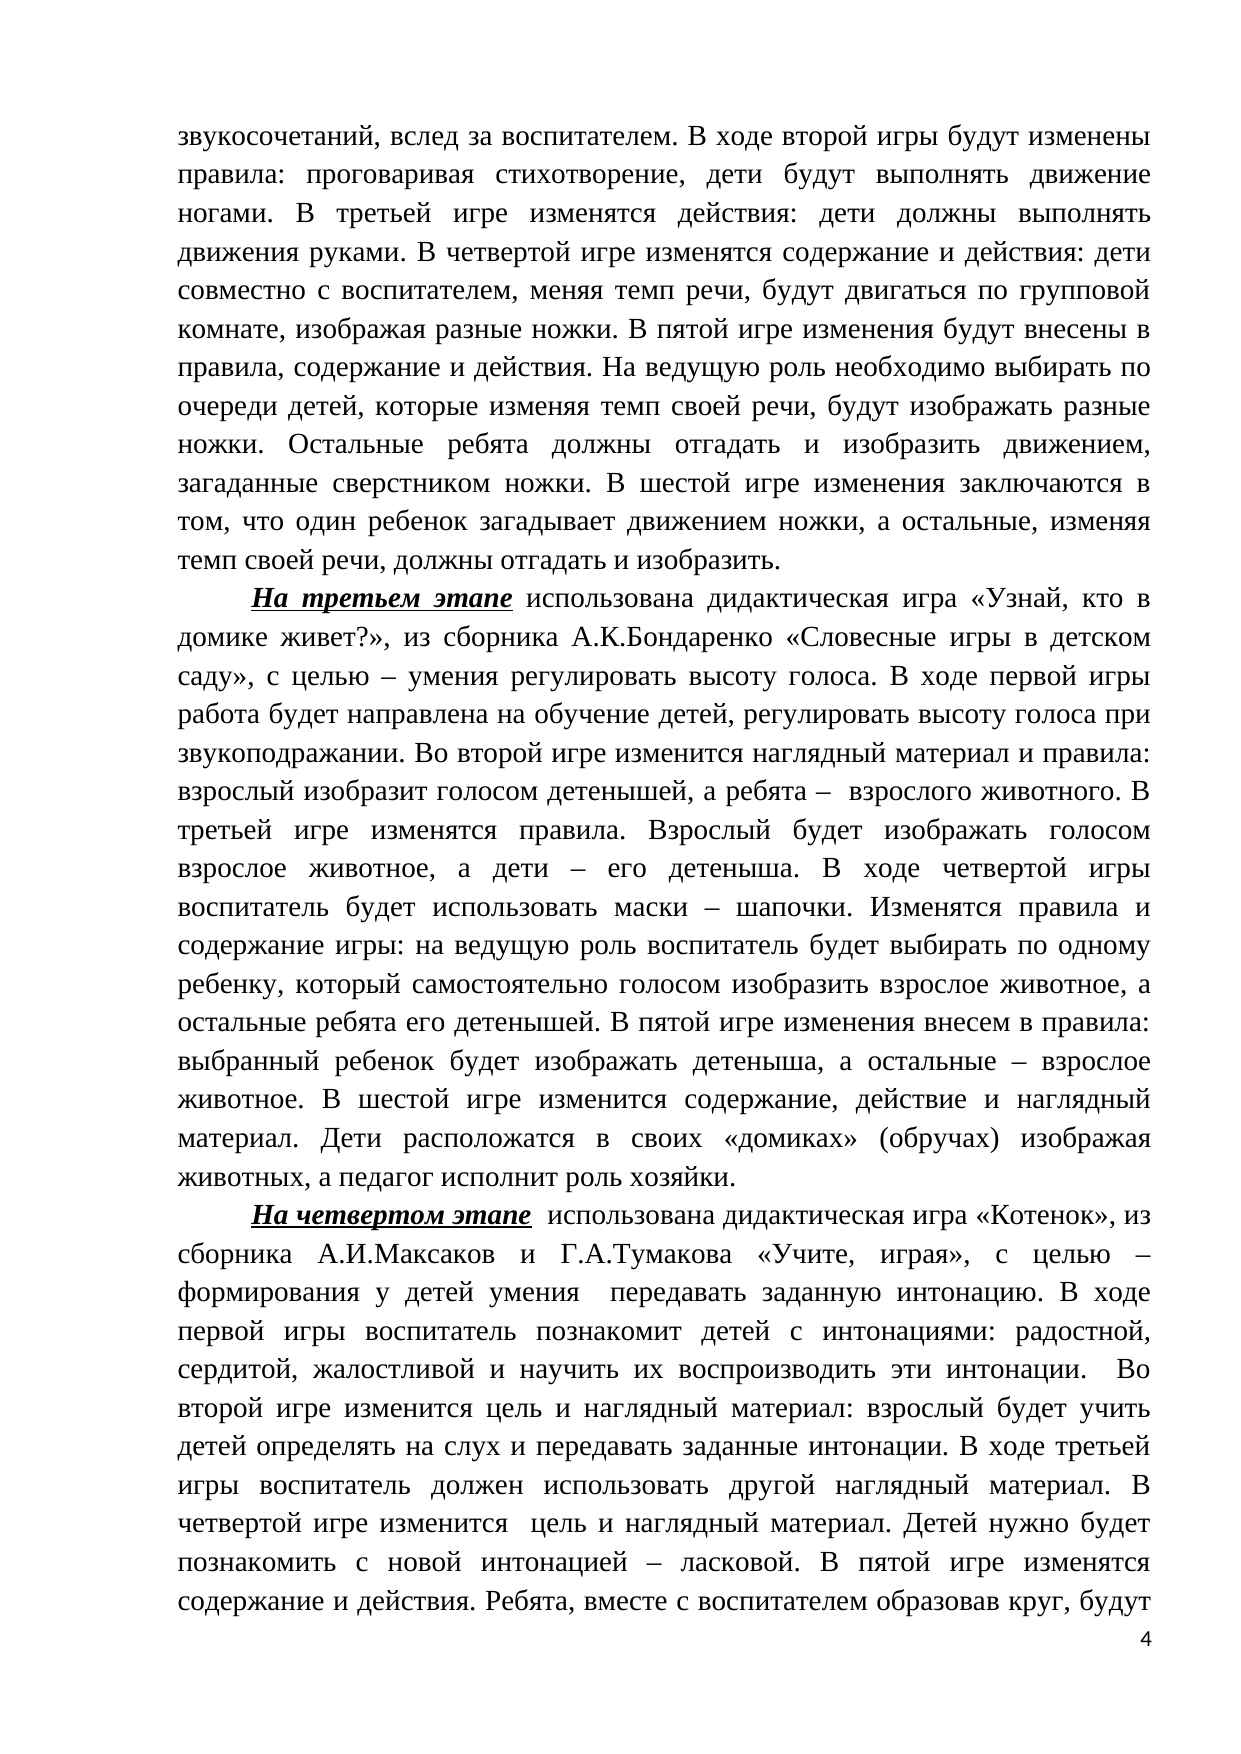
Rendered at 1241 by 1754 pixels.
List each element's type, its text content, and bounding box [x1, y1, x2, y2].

text На третьем этапе использована дидактическая игра «Узнай, кто в домике живет?», из сборника А.К.Бондаренко «Словесные игры в детском саду», с целью – умения регулировать высоту голоса. В ходе первой игры работа будет направлена на обучение детей, регулировать высоту голоса при звукоподражании. Во второй игре изменится наглядный материал и правила: взрослый изобразит голосом детенышей, а ребята – взрослого животного. В третьей игре изменятся правила. Взрослый будет изображать голосом взрослое животное, а дети – его детеныша. В ходе четвертой игры воспитатель будет использовать маски – шапочки. Изменятся правила и содержание игры: на ведущую роль воспитатель будет выбирать по одному ребенку, который самостоятельно голосом изобразить взрослое животное, а остальные ребята его детенышей. В пятой игре изменения внесем в правила: выбранный ребенок будет изображать детеныша, а остальные – взрослое животное. В шестой игре изменится содержание, действие и наглядный материал. Дети расположатся в своих «домиках» (обручах) изображая животных, а педагог исполнит роль хозяйки. [177, 581, 1152, 1192]
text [177, 1197, 1152, 1616]
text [177, 118, 1152, 576]
